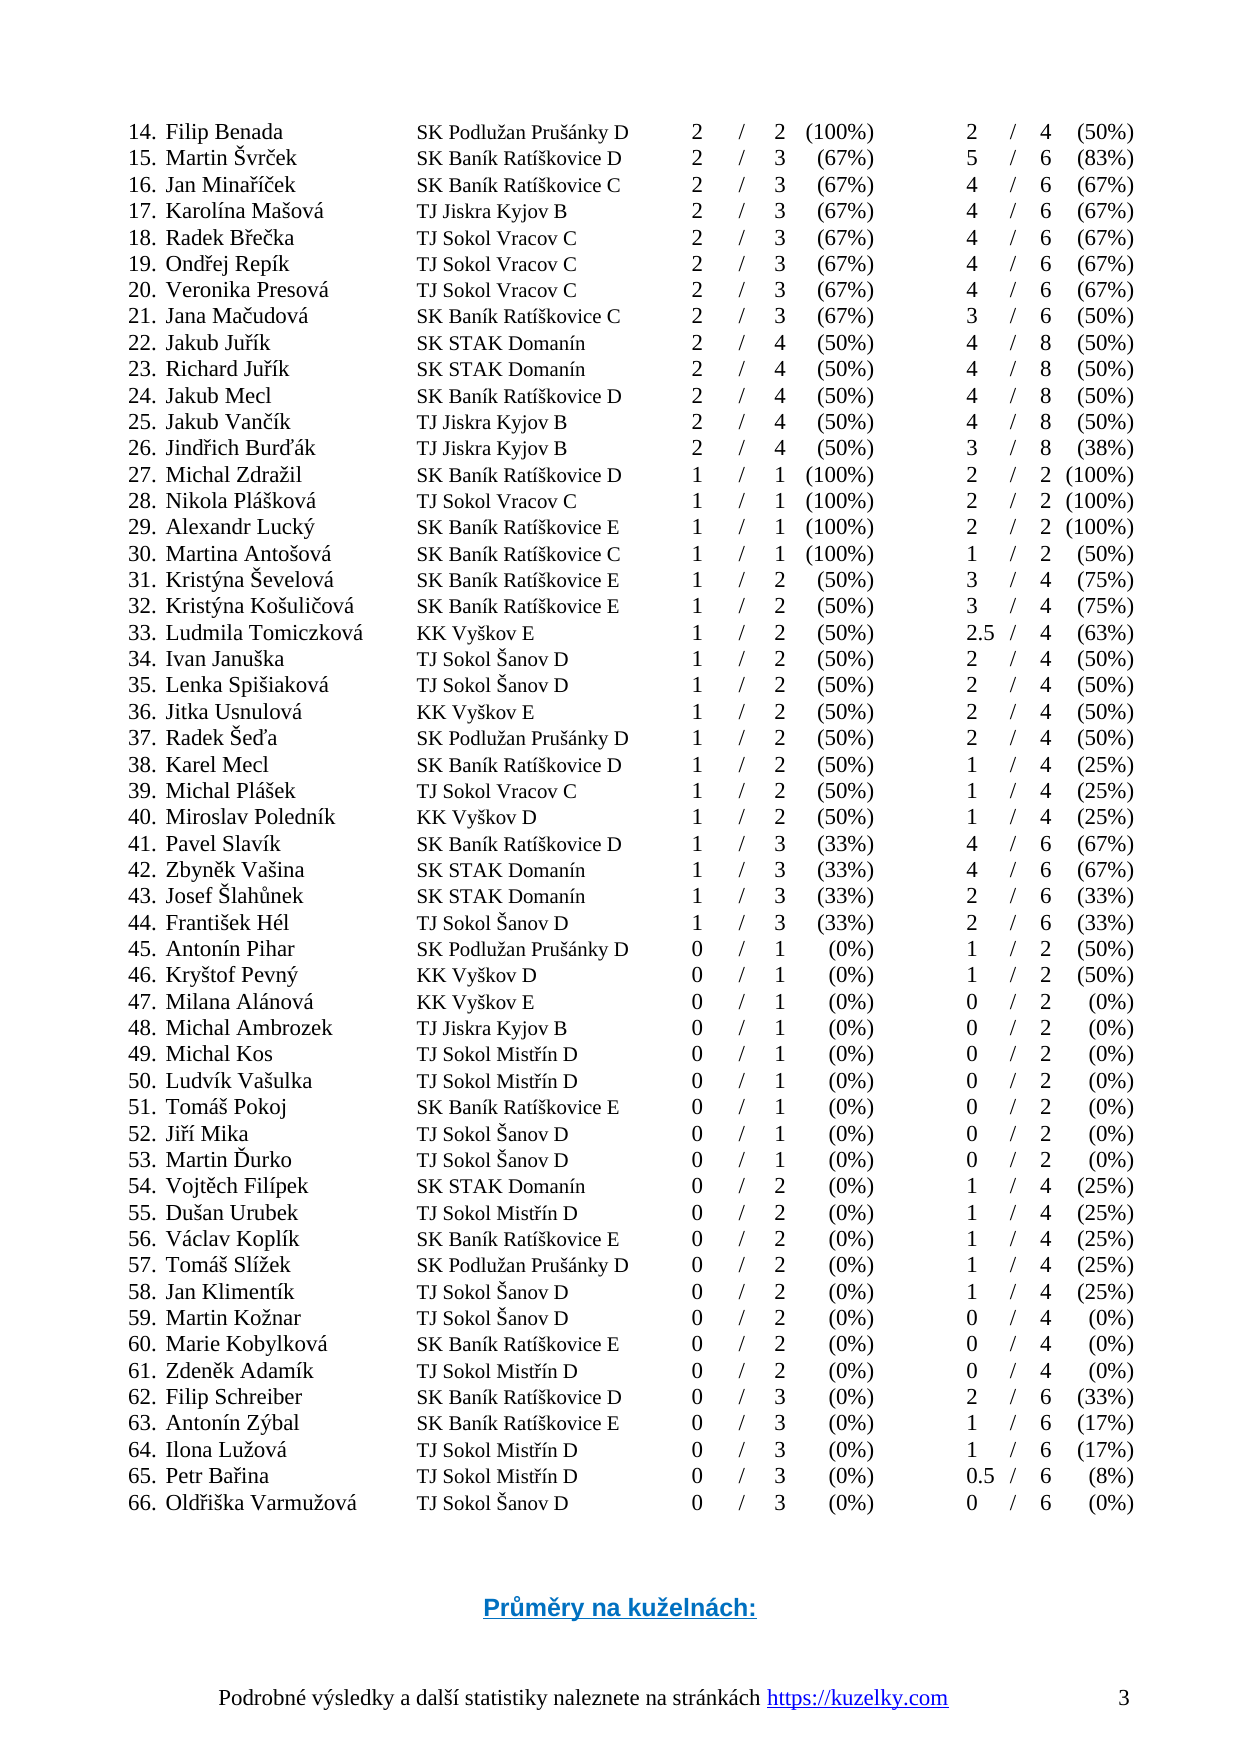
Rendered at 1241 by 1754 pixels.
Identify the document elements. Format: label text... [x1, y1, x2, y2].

text 27. Michal Zdražil SK Baník Ratíškovice D 1 / 1 (100%) 2 / 2 (100%) [106, 461, 1134, 487]
text 52. Jiří Mika TJ Sokol Šanov D 0 / 1 (0%) 0 / 2 (0%) [106, 1119, 1134, 1146]
text 38. Karel Mecl SK Baník Ratíškovice D 1 / 2 (50%) 1 / 4 (25%) [106, 751, 1134, 777]
text 22. Jakub Juřík SK STAK Domanín 2 / 4 (50%) 4 / 8 (50%) [106, 329, 1134, 355]
text 47. Milana Alánová KK Vyškov E 0 / 1 (0%) 0 / 2 (0%) [106, 988, 1134, 1014]
text 50. Ludvík Vašulka TJ Sokol Mistřín D 0 / 1 (0%) 0 / 2 (0%) [106, 1067, 1134, 1093]
text 36. Jitka Usnulová KK Vyškov E 1 / 2 (50%) 2 / 4 (50%) [106, 698, 1134, 724]
text 24. Jakub Mecl SK Baník Ratíškovice D 2 / 4 (50%) 4 / 8 (50%) [106, 382, 1134, 408]
text 65. Petr Bařina TJ Sokol Mistřín D 0 / 3 (0%) 0.5 / 6 (8%) [106, 1462, 1134, 1488]
text 28. Nikola Plášková TJ Sokol Vracov C 1 / 1 (100%) 2 / 2 (100%) [106, 487, 1134, 513]
text 37. Radek Šeďa SK Podlužan Prušánky D 1 / 2 (50%) 2 / 4 (50%) [106, 724, 1134, 751]
text 14. Filip Benada SK Podlužan Prušánky D 2 / 2 (100%) 2 / 4 (50%) [106, 118, 1134, 144]
text 41. Pavel Slavík SK Baník Ratíškovice D 1 / 3 (33%) 4 / 6 (67%) [106, 830, 1134, 856]
text 62. Filip Schreiber SK Baník Ratíškovice D 0 / 3 (0%) 2 / 6 (33%) [106, 1383, 1134, 1409]
text 45. Antonín Pihar SK Podlužan Prušánky D 0 / 1 (0%) 1 / 2 (50%) [106, 935, 1134, 961]
text 48. Michal Ambrozek TJ Jiskra Kyjov B 0 / 1 (0%) 0 / 2 (0%) [106, 1014, 1134, 1041]
text 60. Marie Kobylková SK Baník Ratíškovice E 0 / 2 (0%) 0 / 4 (0%) [106, 1330, 1134, 1357]
text 19. Ondřej Repík TJ Sokol Vracov C 2 / 3 (67%) 4 / 6 (67%) [106, 250, 1134, 276]
text 35. Lenka Spišiaková TJ Sokol Šanov D 1 / 2 (50%) 2 / 4 (50%) [106, 672, 1134, 698]
text 34. Ivan Januška TJ Sokol Šanov D 1 / 2 (50%) 2 / 4 (50%) [106, 645, 1134, 672]
text Průměry na kuželnách: [94, 1593, 1145, 1621]
text 20. Veronika Presová TJ Sokol Vracov C 2 / 3 (67%) 4 / 6 (67%) [106, 276, 1134, 303]
text 55. Dušan Urubek TJ Sokol Mistřín D 0 / 2 (0%) 1 / 4 (25%) [106, 1199, 1134, 1225]
text 26. Jindřich Burďák TJ Jiskra Kyjov B 2 / 4 (50%) 3 / 8 (38%) [106, 434, 1134, 461]
text 18. Radek Břečka TJ Sokol Vracov C 2 / 3 (67%) 4 / 6 (67%) [106, 223, 1134, 250]
text 59. Martin Kožnar TJ Sokol Šanov D 0 / 2 (0%) 0 / 4 (0%) [106, 1304, 1134, 1330]
text 53. Martin Ďurko TJ Sokol Šanov D 0 / 1 (0%) 0 / 2 (0%) [106, 1146, 1134, 1172]
text 66. Oldřiška Varmužová TJ Sokol Šanov D 0 / 3 (0%) 0 / 6 (0%) [106, 1488, 1134, 1515]
text 57. Tomáš Slížek SK Podlužan Prušánky D 0 / 2 (0%) 1 / 4 (25%) [106, 1251, 1134, 1278]
text 54. Vojtěch Filípek SK STAK Domanín 0 / 2 (0%) 1 / 4 (25%) [106, 1172, 1134, 1199]
text 51. Tomáš Pokoj SK Baník Ratíškovice E 0 / 1 (0%) 0 / 2 (0%) [106, 1093, 1134, 1119]
text 29. Alexandr Lucký SK Baník Ratíškovice E 1 / 1 (100%) 2 / 2 (100%) [106, 513, 1134, 540]
text 49. Michal Kos TJ Sokol Mistřín D 0 / 1 (0%) 0 / 2 (0%) [106, 1041, 1134, 1067]
text 16. Jan Minaříček SK Baník Ratíškovice C 2 / 3 (67%) 4 / 6 (67%) [106, 171, 1134, 197]
text 21. Jana Mačudová SK Baník Ratíškovice C 2 / 3 (67%) 3 / 6 (50%) [106, 303, 1134, 329]
text 30. Martina Antošová SK Baník Ratíškovice C 1 / 1 (100%) 1 / 2 (50%) [106, 540, 1134, 566]
text 44. František Hél TJ Sokol Šanov D 1 / 3 (33%) 2 / 6 (33%) [106, 909, 1134, 935]
text 46. Kryštof Pevný KK Vyškov D 0 / 1 (0%) 1 / 2 (50%) [106, 961, 1134, 988]
text 23. Richard Juřík SK STAK Domanín 2 / 4 (50%) 4 / 8 (50%) [106, 355, 1134, 382]
text 63. Antonín Zýbal SK Baník Ratíškovice E 0 / 3 (0%) 1 / 6 (17%) [106, 1409, 1134, 1436]
text 31. Kristýna Ševelová SK Baník Ratíškovice E 1 / 2 (50%) 3 / 4 (75%) [106, 566, 1134, 592]
text 58. Jan Klimentík TJ Sokol Šanov D 0 / 2 (0%) 1 / 4 (25%) [106, 1278, 1134, 1304]
text 17. Karolína Mašová TJ Jiskra Kyjov B 2 / 3 (67%) 4 / 6 (67%) [106, 197, 1134, 223]
text 39. Michal Plášek TJ Sokol Vracov C 1 / 2 (50%) 1 / 4 (25%) [106, 777, 1134, 803]
text 33. Ludmila Tomiczková KK Vyškov E 1 / 2 (50%) 2.5 / 4 (63%) [106, 619, 1134, 645]
text 42. Zbyněk Vašina SK STAK Domanín 1 / 3 (33%) 4 / 6 (67%) [106, 856, 1134, 882]
text 40. Miroslav Poledník KK Vyškov D 1 / 2 (50%) 1 / 4 (25%) [106, 803, 1134, 830]
text 43. Josef Šlahůnek SK STAK Domanín 1 / 3 (33%) 2 / 6 (33%) [106, 882, 1134, 909]
text 61. Zdeněk Adamík TJ Sokol Mistřín D 0 / 2 (0%) 0 / 4 (0%) [106, 1357, 1134, 1383]
text 32. Kristýna Košuličová SK Baník Ratíškovice E 1 / 2 (50%) 3 / 4 (75%) [106, 592, 1134, 619]
text 64. Ilona Lužová TJ Sokol Mistřín D 0 / 3 (0%) 1 / 6 (17%) [106, 1436, 1134, 1462]
text 15. Martin Švrček SK Baník Ratíškovice D 2 / 3 (67%) 5 / 6 (83%) [106, 144, 1134, 171]
text 25. Jakub Vančík TJ Jiskra Kyjov B 2 / 4 (50%) 4 / 8 (50%) [106, 408, 1134, 434]
text 56. Václav Koplík SK Baník Ratíškovice E 0 / 2 (0%) 1 / 4 (25%) [106, 1225, 1134, 1251]
